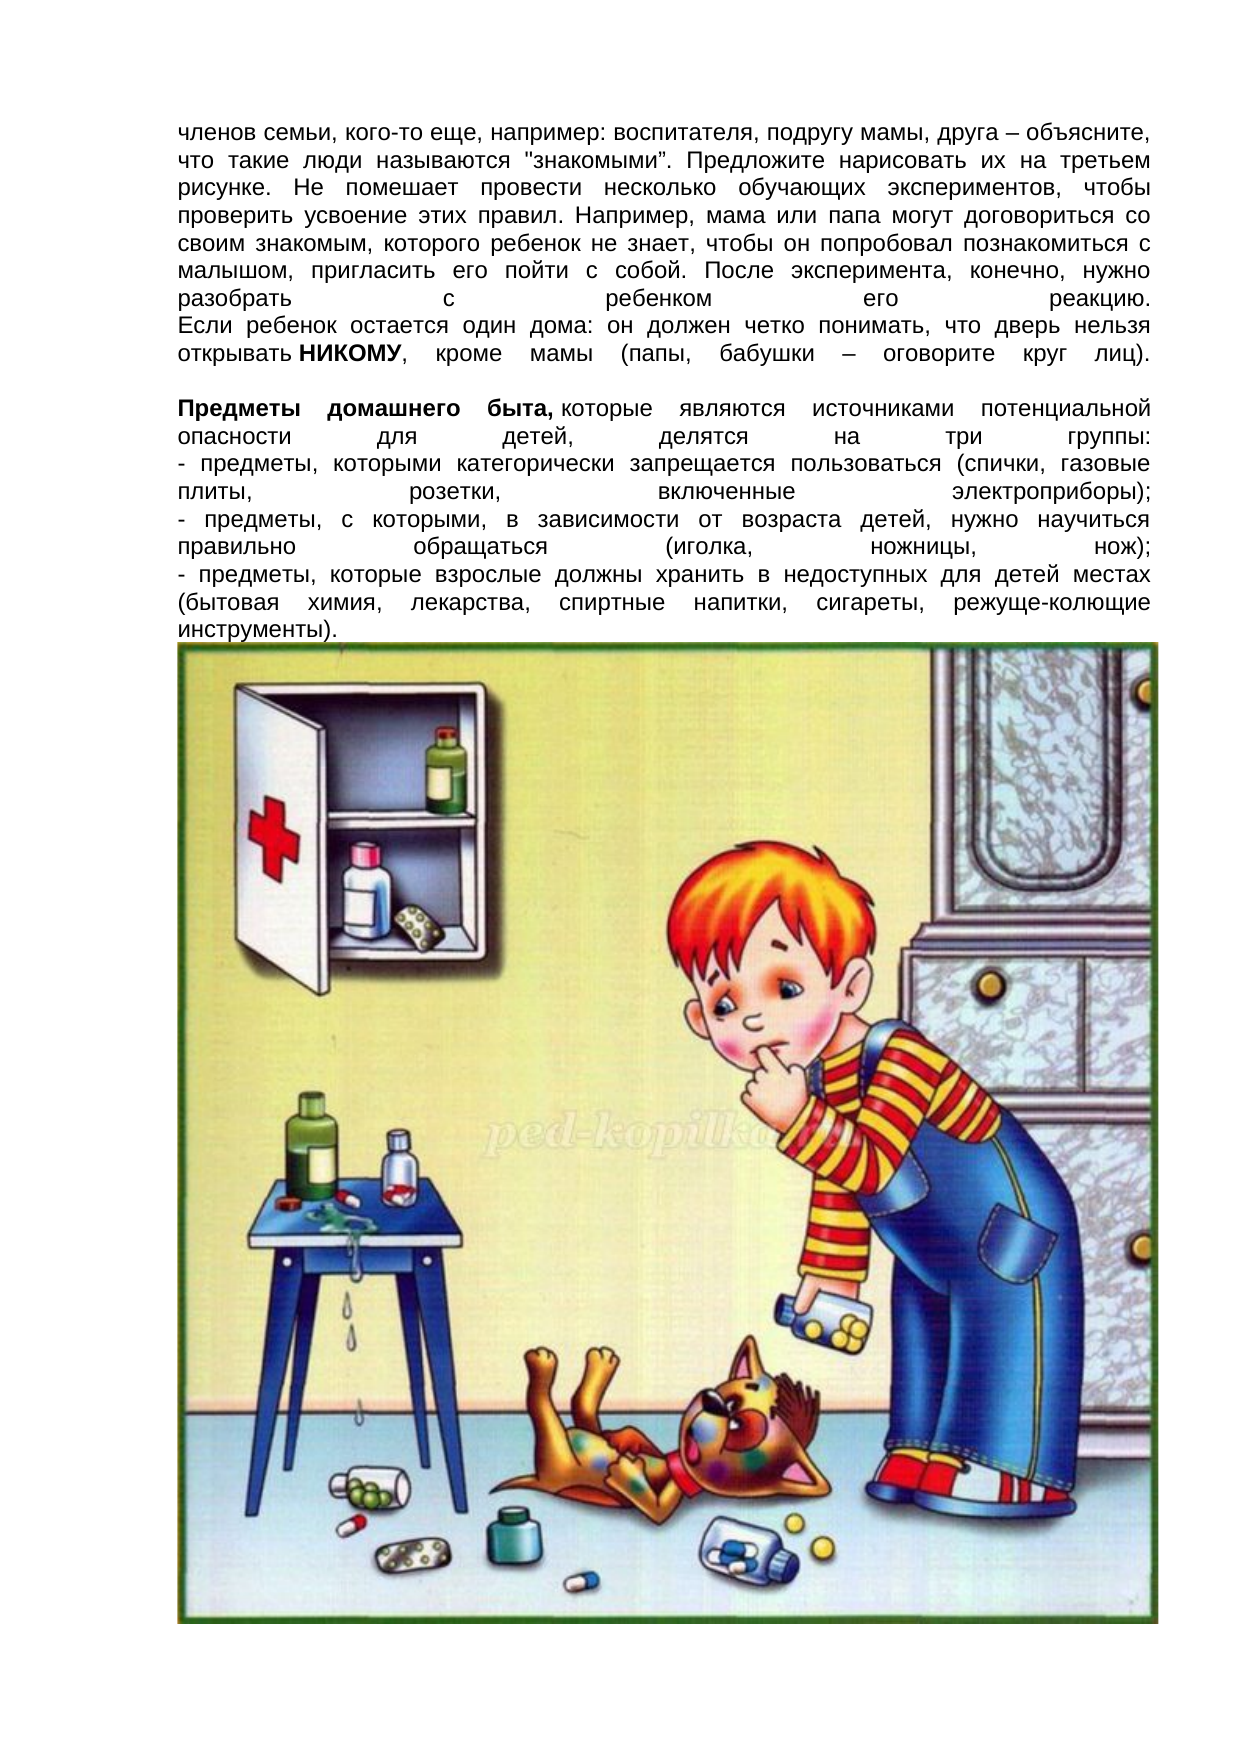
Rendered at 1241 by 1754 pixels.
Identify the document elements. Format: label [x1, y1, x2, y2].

picture [177, 642, 1159, 1624]
text [177, 118, 1152, 642]
